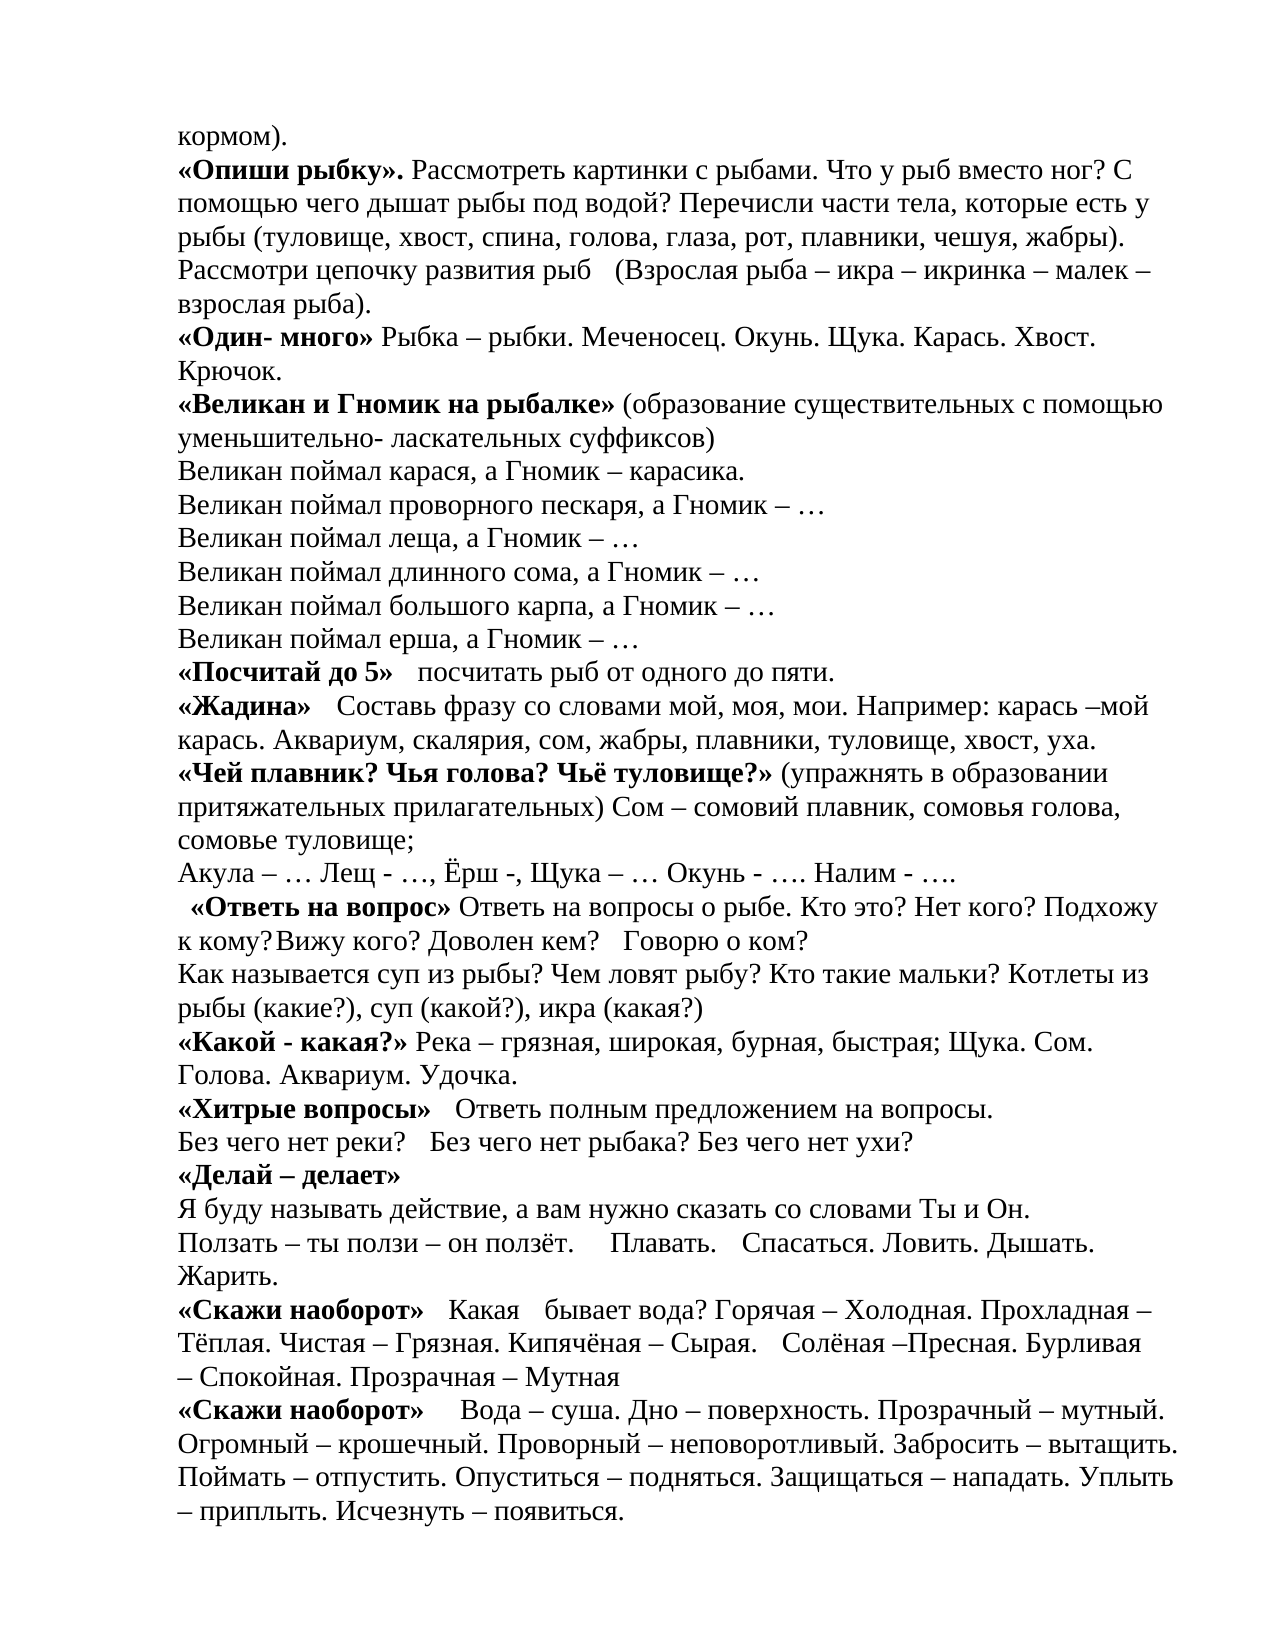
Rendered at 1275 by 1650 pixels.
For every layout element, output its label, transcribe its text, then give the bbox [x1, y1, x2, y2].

text Рассмотри цепочку развития рыб (Взрослая рыба – икра – икринка – малек – взрослая рыба). [177, 252, 1151, 319]
text «Жадина» Составь фразу со словами мой, моя, мои. Например: карась –мой карась. Аквариум, скалярия, сом, жабры, плавники, туловище, хвост, уха. [177, 688, 1149, 755]
text «Великан и Гномик на рыбалке» (образование существительных с помощью уменьшительно- ласкательных суффиксов) [177, 387, 1163, 454]
text «Какой - какая?» Река – грязная, широкая, бурная, быстрая; Щука. Сом. Голова. Аквариум. Удочка. [177, 1024, 1143, 1091]
text «Один- много» Рыбка – рыбки. Меченосец. Окунь. Щука. Карась. Хвост. Крючок. [177, 319, 1143, 387]
text «Скажи наоборот» Вода – суша. Дно – поверхность. Прозрачный – мутный. Огромный – крошечный. Проворный – неповоротливый. Забросить – вытащить. Поймать – отпустить. Опуститься – подняться. Защищаться – нападать. Уплыть [177, 1392, 1178, 1493]
text Великан поймал проворного пескаря, а Гномик – … Великан поймал леща, а Гномик – … [177, 487, 838, 554]
text «Ответь на вопрос» Ответь на вопросы о рыбе. Кто это? Нет кого? Подхожу к кому? Вижу кого? Доволен кем? Говорю о ком? [177, 889, 1178, 957]
text «Скажи наоборот» Какая бывает вода? Горячая – Холодная. Прохладная – Тёплая. Чистая – Грязная. Кипячёная – Сырая. Солёная –Пресная. Бурливая – Спокойная. Прозрачная – Мутная [177, 1292, 1163, 1392]
subtitle «Делай – делает» [177, 1158, 1198, 1191]
text кормом). [177, 118, 1198, 152]
text Как называется суп из рыбы? Чем ловят рыбу? Кто такие мальки? Котлеты из рыбы (какие?), суп (какой?), икра (какая?) [177, 957, 1198, 1024]
text «Опиши рыбку». Рассмотреть картинки с рыбами. Что у рыб вместо ног? С помощью чего дышат рыбы под водой? Перечисли части тела, которые есть у рыбы (туловище, хвост, спина, голова, глаза, рот, плавники, чешуя, жабры). [177, 152, 1198, 252]
text Акула – … Лещ - …, Ёрш -, Щука – … Окунь - …. Налим - …. [177, 856, 1198, 889]
text «Чей плавник? Чья голова? Чьё туловище?» (упражнять в образовании притяжательных прилагательных) Сом – сомовий плавник, сомовья голова, сомовье туловище; [177, 755, 1198, 856]
text «Посчитай до 5» посчитать рыб от одного до пяти. [177, 655, 1198, 688]
text «Хитрые вопросы» Ответь полным предложением на вопросы. Без чего нет реки? Без чего нет рыбака? Без чего нет ухи? [177, 1091, 994, 1158]
text Великан поймал длинного сома, а Гномик – … Великан поймал большого карпа, а Гномик – … Великан поймал ерша, а Гномик – … [177, 554, 838, 655]
text Я буду называть действие, а вам нужно сказать со словами Ты и Он. Ползать – ты ползи – он ползёт. Плавать. Спасаться. Ловить. Дышать. Жарить. [177, 1191, 1096, 1292]
list приплыть. Исчезнуть – появиться. [177, 1493, 1198, 1527]
text Великан поймал карася, а Гномик – карасика. [177, 454, 1198, 487]
